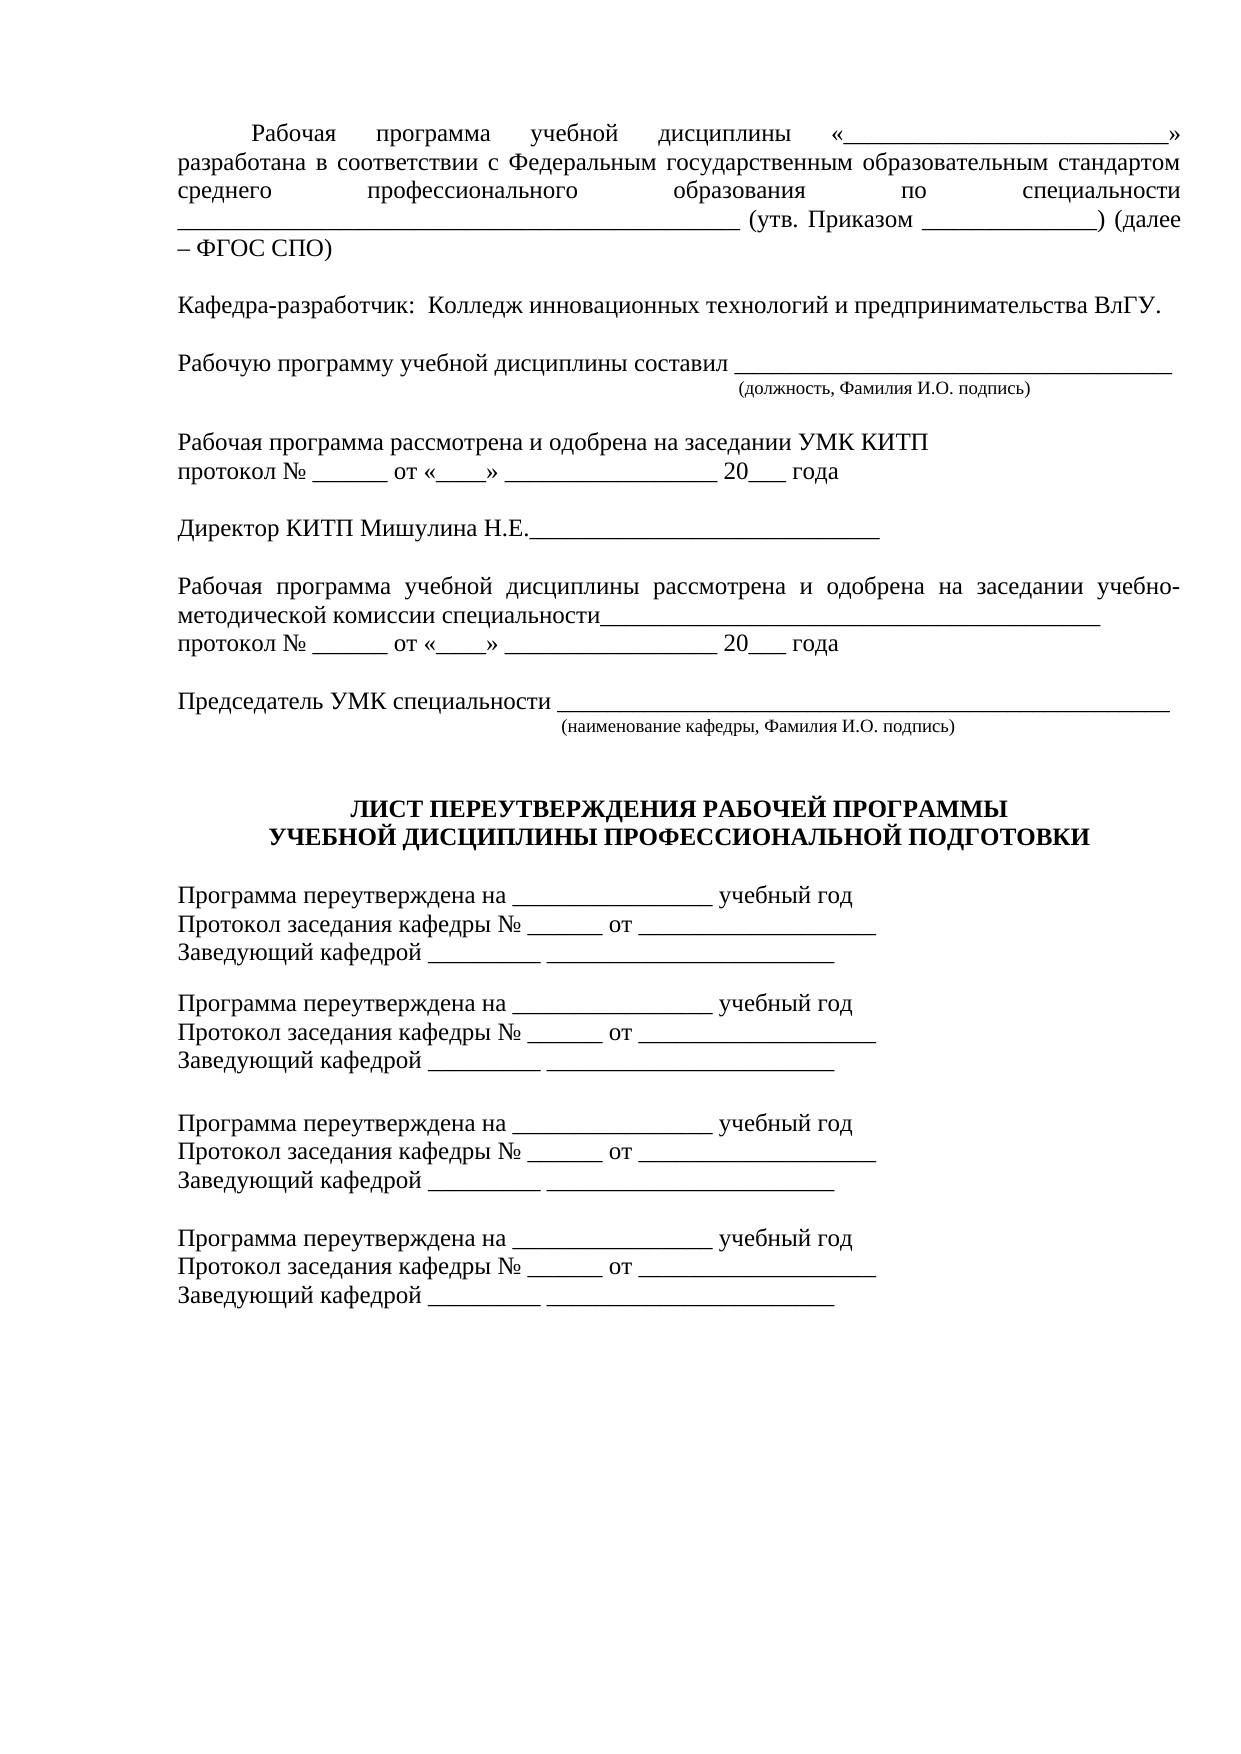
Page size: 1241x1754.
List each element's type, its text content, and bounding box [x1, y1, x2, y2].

text протокол № ______ от «____» _________________ 20___ года [177, 456, 1181, 485]
text Кафедра-разработчик: Колледж инновационных технологий и предпринимательства ВлГУ. [177, 291, 1181, 319]
text Программа переутверждена на ________________ учебный год [177, 1223, 1181, 1251]
text Программа переутверждена на ________________ учебный год [177, 880, 1181, 909]
text УЧЕБНОЙ ДИСЦИПЛИНЫ ПРОФЕССИОНАЛЬНОЙ ПОДГОТОВКИ [177, 822, 1181, 851]
text Заведующий кафедрой _________ _______________________ [177, 1165, 1181, 1194]
text Председатель УМК специальности _________________________________________________ [177, 686, 1181, 715]
text Директор КИТП Мишулина Н.Е.____________________________ [177, 513, 1181, 542]
text ЛИСТ ПЕРЕУТВЕРЖДЕНИЯ РАБОЧЕЙ ПРОГРАММЫ [177, 794, 1181, 822]
text Рабочая программа учебной дисциплины «__________________________» разработана в соответствии с Федеральным государственным образовательным стандартом среднего профессионального образования по специальности _____________________________________________ (утв. Приказом ______________) (далее – ФГОС СПО) [177, 118, 1181, 262]
text Заведующий кафедрой _________ _______________________ [177, 1045, 1181, 1074]
text (наименование кафедры, Фамилия И.О. подпись) [177, 715, 1181, 736]
text Рабочую программу учебной дисциплины составил ___________________________________ [177, 348, 1181, 377]
text Заведующий кафедрой _________ _______________________ [177, 937, 1181, 966]
text Рабочая программа рассмотрена и одобрена на заседании УМК КИТП [177, 427, 1181, 456]
text протокол № ______ от «____» _________________ 20___ года [177, 628, 1181, 657]
text Протокол заседания кафедры № ______ от ___________________ [177, 1017, 1181, 1045]
text Протокол заседания кафедры № ______ от ___________________ [177, 1136, 1181, 1165]
text Протокол заседания кафедры № ______ от ___________________ [177, 1251, 1181, 1280]
text Рабочая программа учебной дисциплины рассмотрена и одобрена на заседании учебно-методической комиссии специальности________________________________________ [177, 571, 1181, 628]
text (должность, Фамилия И.О. подпись) [177, 377, 1181, 398]
text Программа переутверждена на ________________ учебный год [177, 988, 1181, 1017]
text Протокол заседания кафедры № ______ от ___________________ [177, 909, 1181, 937]
text Программа переутверждена на ________________ учебный год [177, 1108, 1181, 1136]
text Заведующий кафедрой _________ _______________________ [177, 1280, 1181, 1309]
